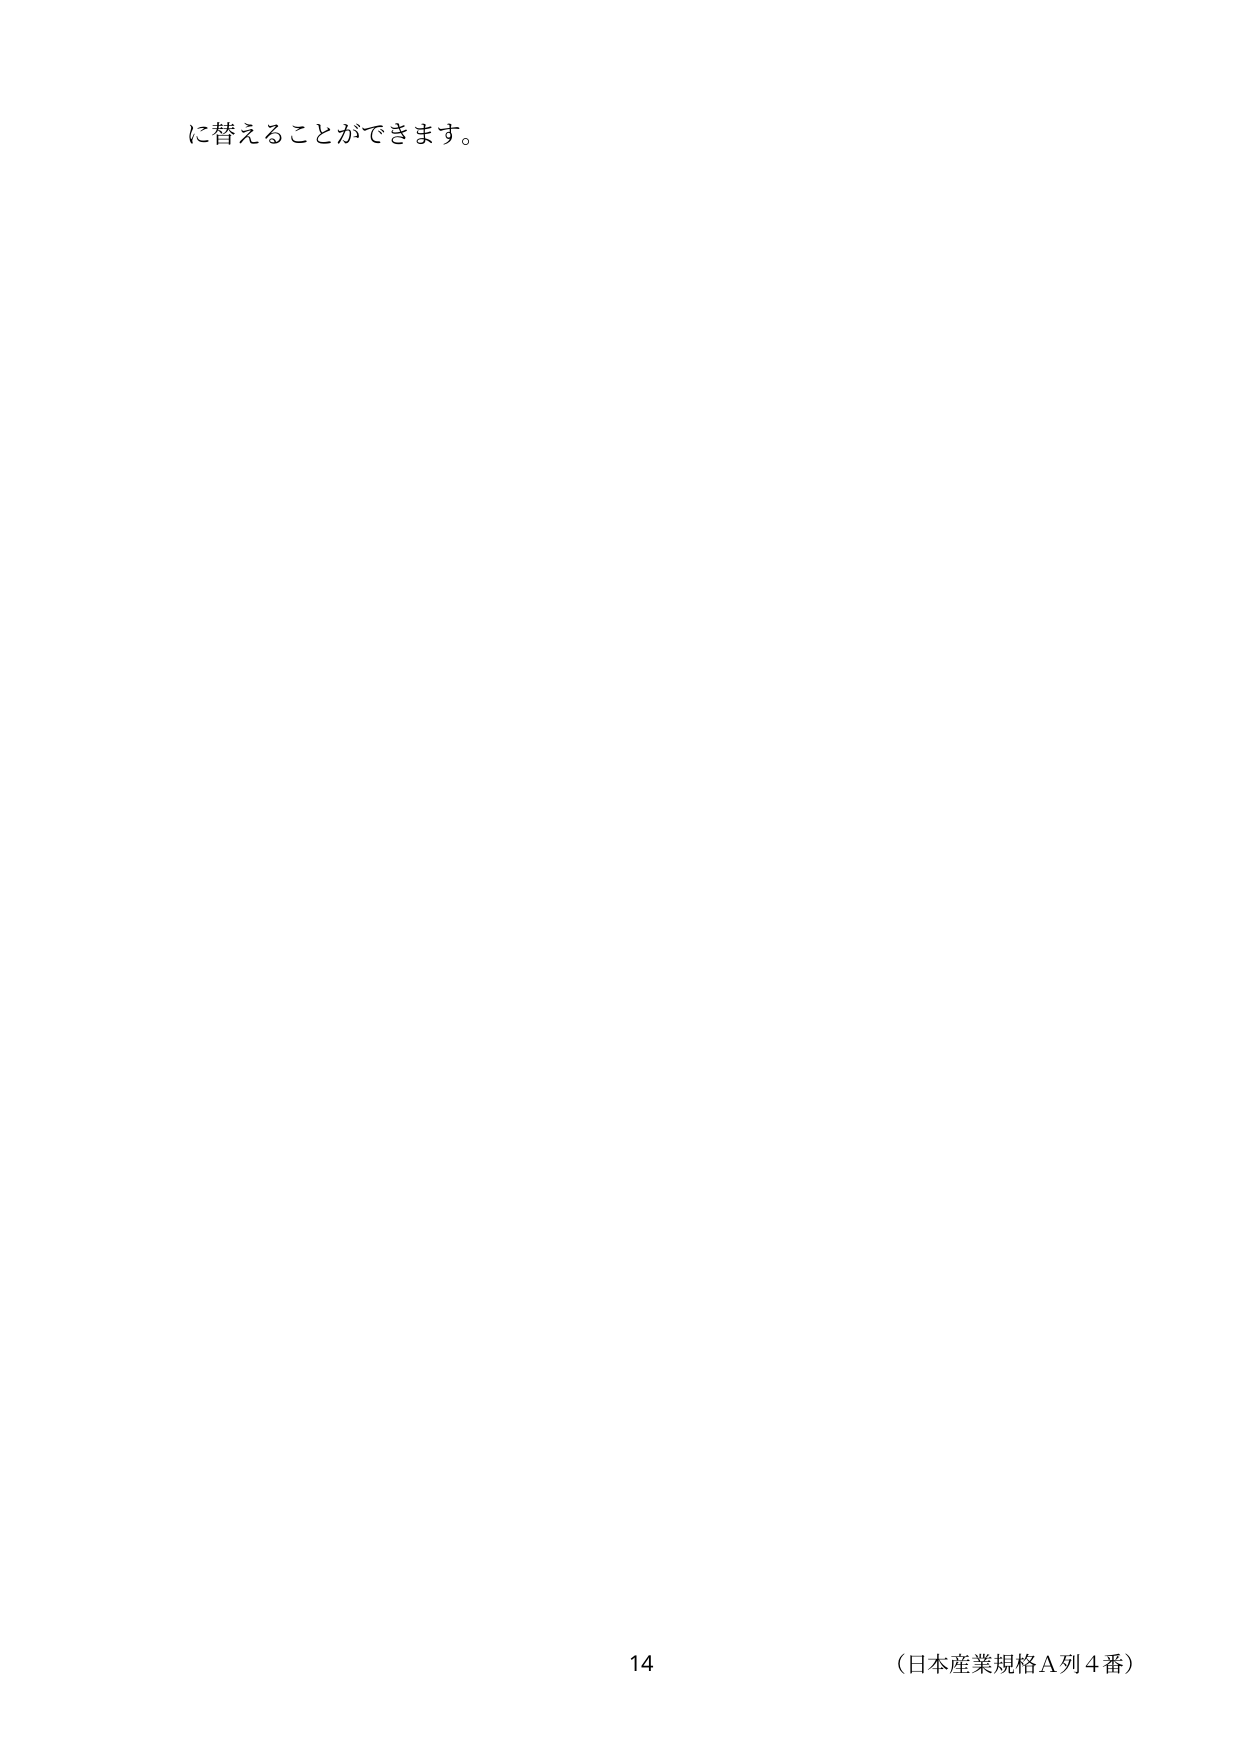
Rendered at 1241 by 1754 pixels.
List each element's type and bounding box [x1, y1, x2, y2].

text [136, 114, 1146, 151]
